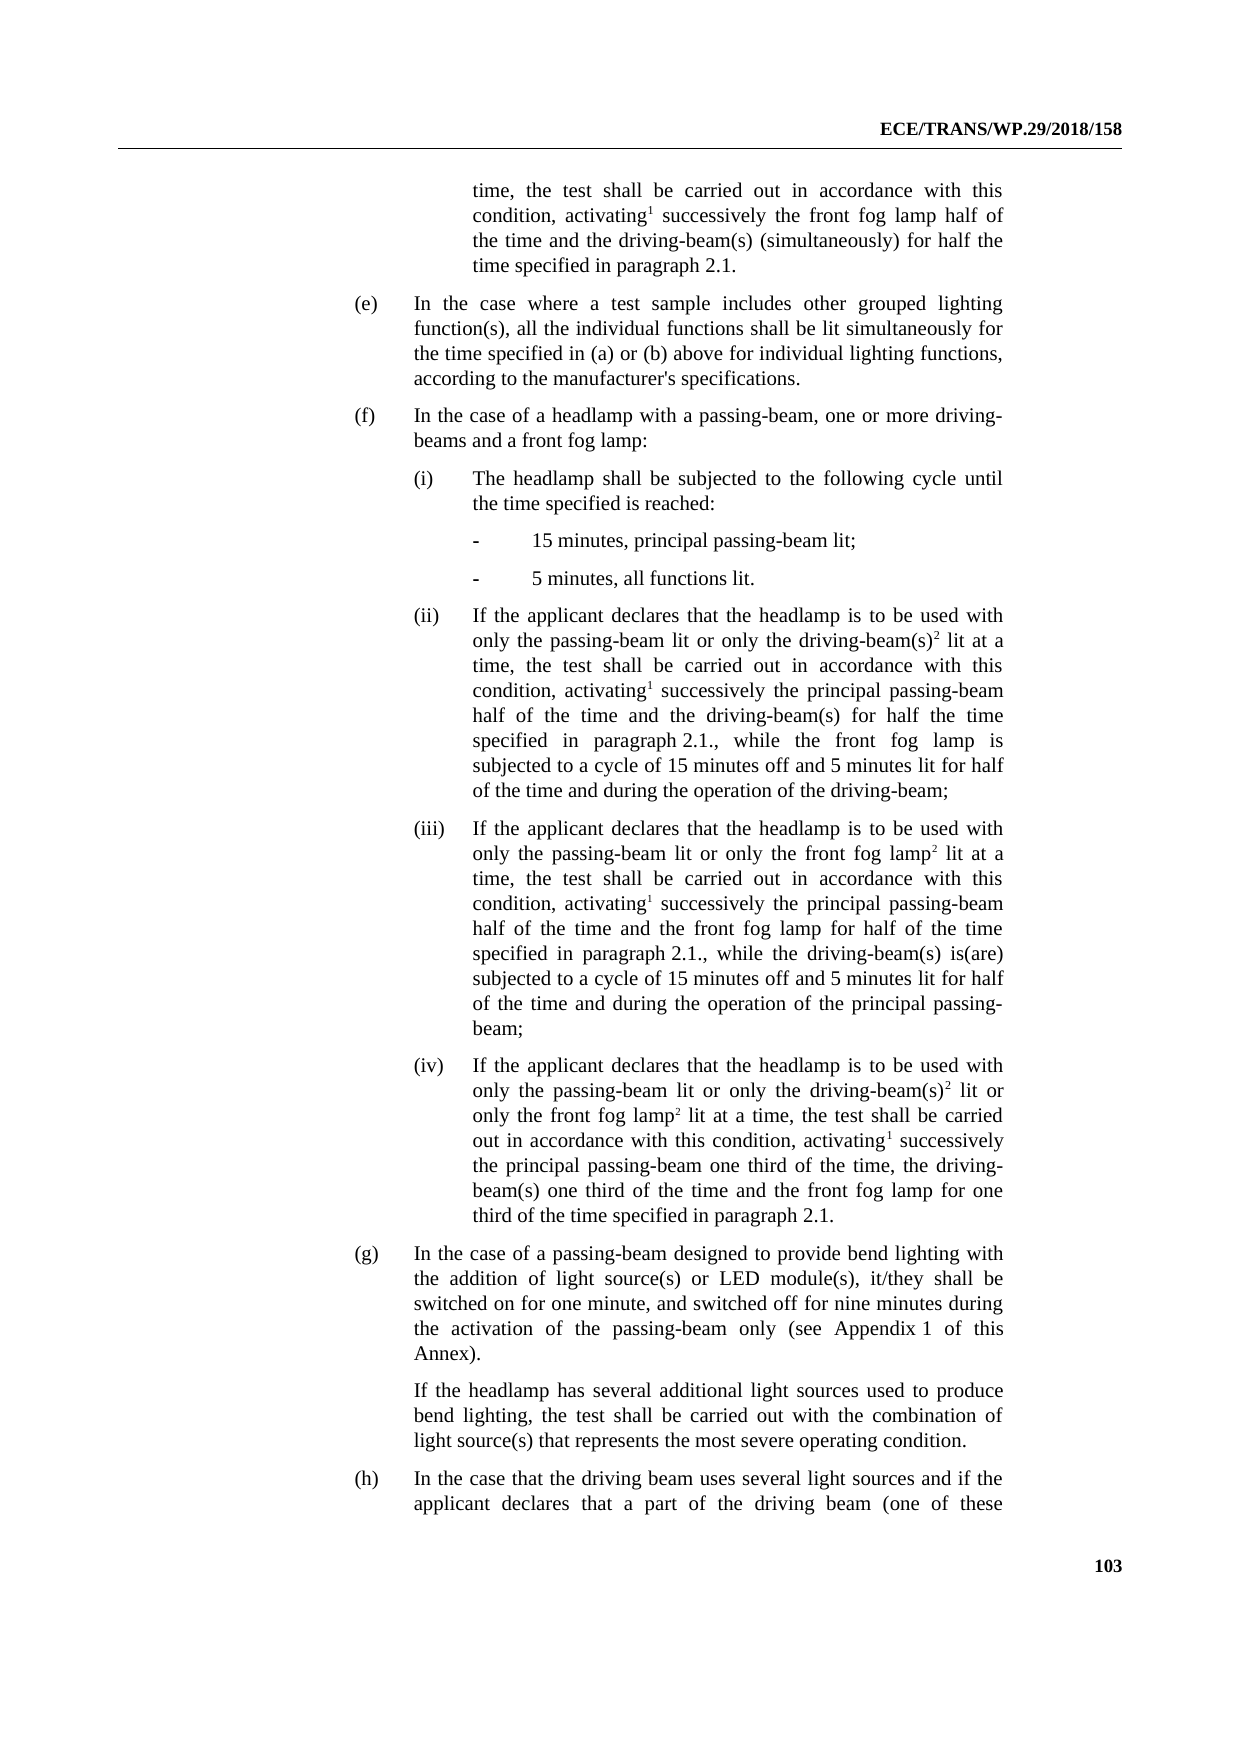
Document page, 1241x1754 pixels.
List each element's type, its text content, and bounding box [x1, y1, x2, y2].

list 5 minutes, all functions lit. [472, 565, 1004, 590]
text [354, 1465, 1004, 1515]
text (f) In the case of a headlamp with a passing-beam, one or more driving-beams and a front fog lamp: [354, 402, 1004, 452]
text (g) In the case of a passing-beam designed to provide bend lighting with the addition of light source(s) or LED module(s), it/they shall be switched on for one minute, and switched off for nine minutes during the activation of the passing-beam only (see Appendix 1 of this Annex). [354, 1240, 1004, 1365]
text If the headlamp has several additional light sources used to produce bend lighting, the test shall be carried out with the combination of light source(s) that represents the most severe operating condition. [354, 1377, 1004, 1452]
text (ii) If the applicant declares that the headlamp is to be used with only the passing-beam lit or only the driving-beam(s)2 lit at a time, the test shall be carried out in accordance with this condition, activating1 successively the principal passing-beam half of the time and the driving-beam(s) for half the time specified in paragraph 2.1., while the front fog lamp is subjected to a cycle of 15 minutes off and 5 minutes lit for half of the time and during the operation of the driving-beam; [413, 602, 1004, 802]
text (i) The headlamp shall be subjected to the following cycle until the time specified is reached: [413, 465, 1004, 515]
list 15 minutes, principal passing-beam lit; [472, 527, 1004, 552]
text (iv) If the applicant declares that the headlamp is to be used with only the passing-beam lit or only the driving-beam(s)2 lit or only the front fog lamp2 lit at a time, the test shall be carried out in accordance with this condition, activating1 successively the principal passing-beam one third of the time, the driving-beam(s) one third of the time and the front fog lamp for one third of the time specified in paragraph 2.1. [413, 1052, 1004, 1227]
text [413, 177, 1004, 277]
text (e) In the case where a test sample includes other grouped lighting function(s), all the individual functions shall be lit simultaneously for the time specified in (a) or (b) above for individual lighting functions, according to the manufacturer's specifications. [354, 290, 1004, 390]
text (iii) If the applicant declares that the headlamp is to be used with only the passing-beam lit or only the front fog lamp2 lit at a time, the test shall be carried out in accordance with this condition, activating1 successively the principal passing-beam half of the time and the front fog lamp for half of the time specified in paragraph 2.1., while the driving-beam(s) is(are) subjected to a cycle of 15 minutes off and 5 minutes lit for half of the time and during the operation of the principal passing-beam; [413, 815, 1004, 1040]
